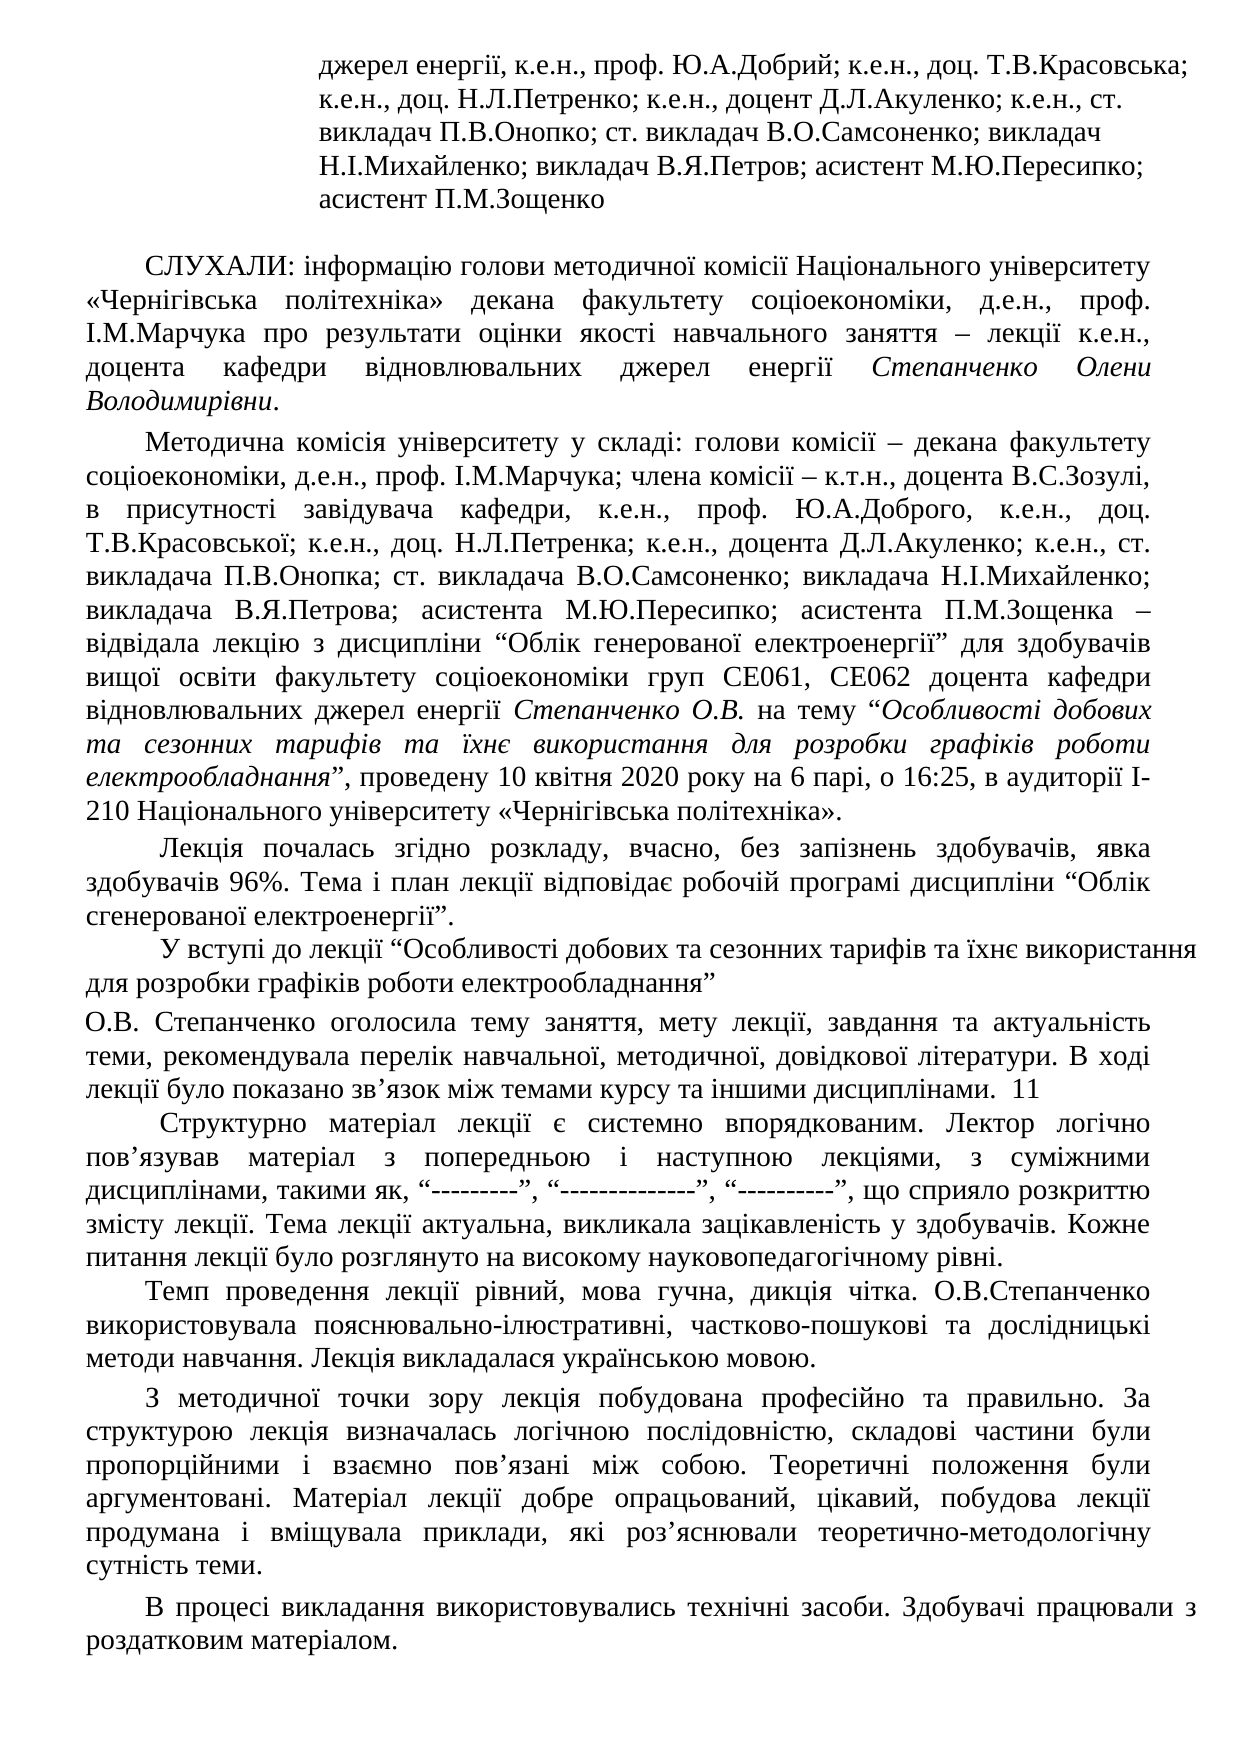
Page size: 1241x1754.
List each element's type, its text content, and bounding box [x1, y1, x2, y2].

text Лекція почалась згідно розкладу, вчасно, без запізнень здобувачів, явка здобувачів 96%. Тема і план лекції відповідає робочій програмі дисципліни “Облік сгенерованої електроенергії”. [86, 831, 1152, 931]
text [146, 47, 1199, 215]
text В процесі викладання використовувались технічні засоби. Здобувачі працювали з роздатковим матеріалом. [86, 1589, 1198, 1656]
text Структурно матеріал лекції є системно впорядкованим. Лектор логічно пов’язував матеріал з попередньою і наступною лекціями, з суміжними дисциплінами, такими як, “---------”, “--------------”, “----------”, що сприяло розкриттю змісту лекції. Тема лекції актуальна, викликала зацікавленість у здобувачів. Кожне питання лекції було розглянуто на високому науковопедагогічному рівні. [86, 1105, 1152, 1273]
text Темп проведення лекції рівний, мова гучна, дикція чітка. О.В.Степанченко використовувала пояснювально-ілюстративні, частково-пошукові та дослідницькі методи навчання. Лекція викладалася українською мовою. [86, 1273, 1152, 1374]
text СЛУХАЛИ: інформацію голови методичної комісії Національного університету «Чернігівська політехніка» декана факультету соціоекономіки, д.е.н., проф. І.М.Марчука про результати оцінки якості навчального заняття – лекції к.е.н., доцента кафедри відновлювальних джерел енергії Степанченко Олени Володимирівни. [86, 248, 1152, 416]
text О.В. Степанченко оголосила тему заняття, мету лекції, завдання та актуальність теми, рекомендувала перелік навчальної, методичної, довідкової літератури. В ході лекції було показано зв’язок між темами курсу та іншими дисциплінами. 11 [84, 1004, 1152, 1105]
text У вступі до лекції “Особливості добових та сезонних тарифів та їхнє використання для розробки графіків роботи електрообладнання” [86, 931, 1198, 998]
text З методичної точки зору лекція побудована професійно та правильно. За структурою лекція визначалась логічною послідовністю, складові частини були пропорційними і взаємно пов’язані між собою. Теоретичні положення були аргументовані. Матеріал лекції добре опрацьований, цікавий, побудова лекції продумана і вміщувала приклади, які роз’яснювали теоретично-методологічну сутність теми. [86, 1380, 1152, 1581]
text Методична комісія університету у складі: голови комісії – декана факультету соціоекономіки, д.е.н., проф. І.М.Марчука; члена комісії – к.т.н., доцента В.С.Зозулі, в присутності завідувача кафедри, к.е.н., проф. Ю.А.Доброго, к.е.н., доц. Т.В.Красовської; к.е.н., доц. Н.Л.Петренка; к.е.н., доцента Д.Л.Акуленко; к.е.н., ст. викладача П.В.Онопка; ст. викладача В.О.Самсоненко; викладача Н.І.Михайленко; викладача В.Я.Петрова; асистента М.Ю.Пересипко; асистента П.М.Зощенка – відвідала лекцію з дисципліни “Облік генерованої електроенергії” для здобувачів вищої освіти факультету соціоекономіки груп СЕ061, СЕ062 доцента кафедри відновлювальних джерел енергії Степанченко О.В. на тему “Особливості добових та сезонних тарифів та їхнє використання для розробки графіків роботи електрообладнання”, проведену 10 квітня 2020 року на 6 парі, о 16:25, в аудиторії І-210 Національного університету «Чернігівська політехніка». [86, 424, 1152, 827]
